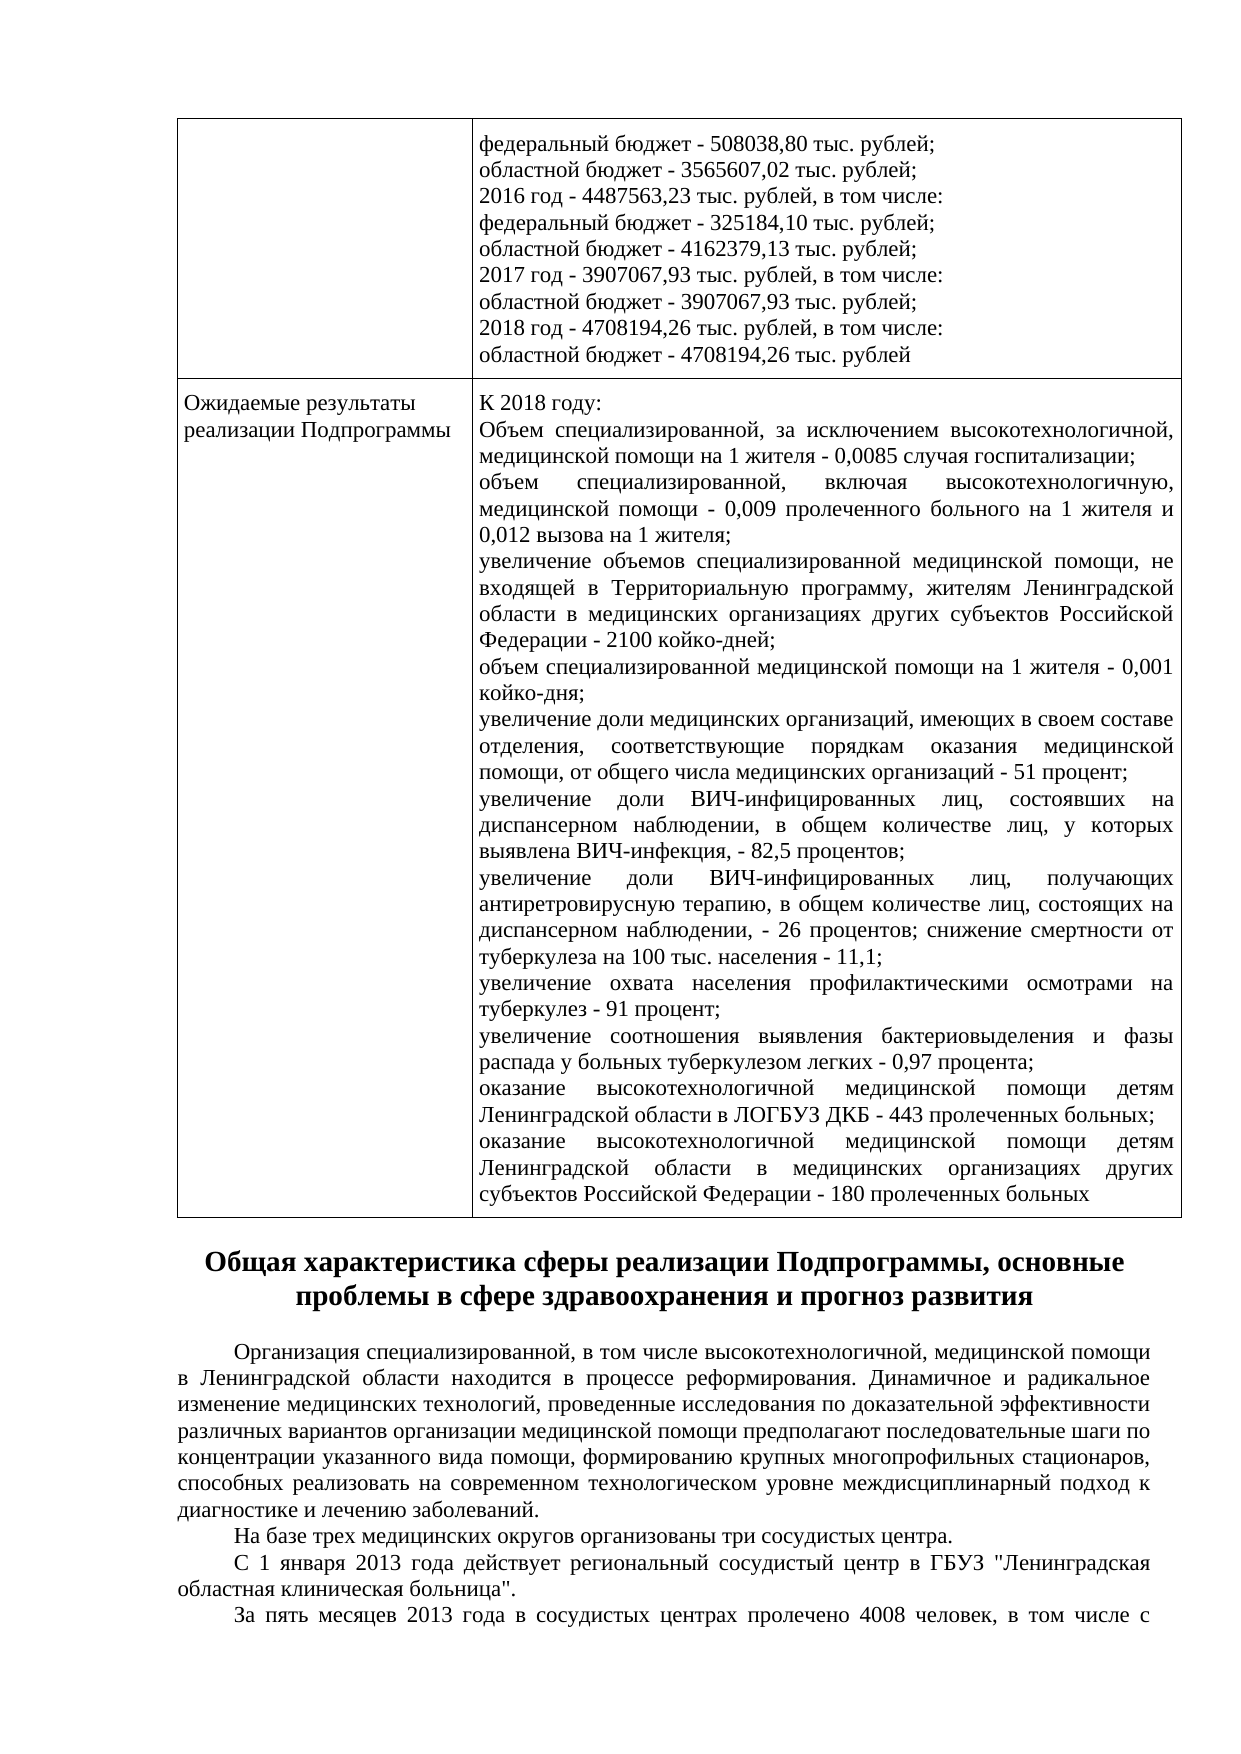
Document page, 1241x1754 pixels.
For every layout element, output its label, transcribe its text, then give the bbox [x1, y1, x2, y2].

table_cell Ожидаемые результаты реализации Подпрограммы [178, 379, 472, 1217]
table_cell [178, 119, 472, 378]
text С 1 января 2013 года действует региональный сосудистый центр в ГБУЗ "Ленинградская областная клиническая больница". [177, 1548, 1152, 1601]
text Организация специализированной, в том числе высокотехнологичной, медицинской помощи в Ленинградской области находится в процессе реформирования. Динамичное и радикальное изменение медицинских технологий, проведенные исследования по доказательной эффективности различных вариантов организации медицинской помощи предполагают последовательные шаги по концентрации указанного вида помощи, формированию крупных многопрофильных стационаров, способных реализовать на современном технологическом уровне междисциплинарный подход к диагностике и лечению заболеваний. [177, 1338, 1152, 1522]
text На базе трех медицинских округов организованы три сосудистых центра. [177, 1522, 1152, 1548]
text Общая характеристика сферы реализации Подпрограммы, основные [177, 1244, 1152, 1278]
table_cell К 2018 году: Объем специализированной, за исключением высокотехнологичной, медицинской помощи на 1 жителя - 0,0085 случая госпитализации; объем специализированной, включая высокотехнологичную, медицинской помощи - 0,009 пролеченного больного на 1 жителя и 0,012 вызова на 1 жителя; увеличение объемов специализированной медицинской помощи, не входящей в Территориальную программу, жителям Ленинградской области в медицинских организациях других субъектов Российской Федерации - 2100 койко-дней; объем специализированной медицинской помощи на 1 жителя - 0,001 койко-дня; увеличение доли медицинских организаций, имеющих в своем составе отделения, соответствующие порядкам оказания медицинской помощи, от общего числа медицинских организаций - 51 процент; увеличение доли ВИЧ-инфицированных лиц, состоявших на диспансерном наблюдении, в общем количестве лиц, у которых выявлена ВИЧ-инфекция, - 82,5 процентов; увеличение доли ВИЧ-инфицированных лиц, получающих антиретровирусную терапию, в общем количестве лиц, состоящих на диспансерном наблюдении, - 26 процентов; снижение смертности от туберкулеза на 100 тыс. населения - 11,1; увеличение охвата населения профилактическими осмотрами на туберкулез - 91 процент; увеличение соотношения выявления бактериовыделения и фазы распада у больных туберкулезом легких - 0,97 процента; оказание высокотехнологичной медицинской помощи детям Ленинградской области в ЛОГБУЗ ДКБ - 443 пролеченных больных; оказание высокотехнологичной медицинской помощи детям Ленинградской области в медицинских организациях других субъектов Российской Федерации - 180 пролеченных больных [473, 379, 1181, 1217]
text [177, 1601, 1152, 1628]
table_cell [473, 119, 1181, 378]
text проблемы в сфере здравоохранения и прогноз развития [177, 1278, 1152, 1311]
